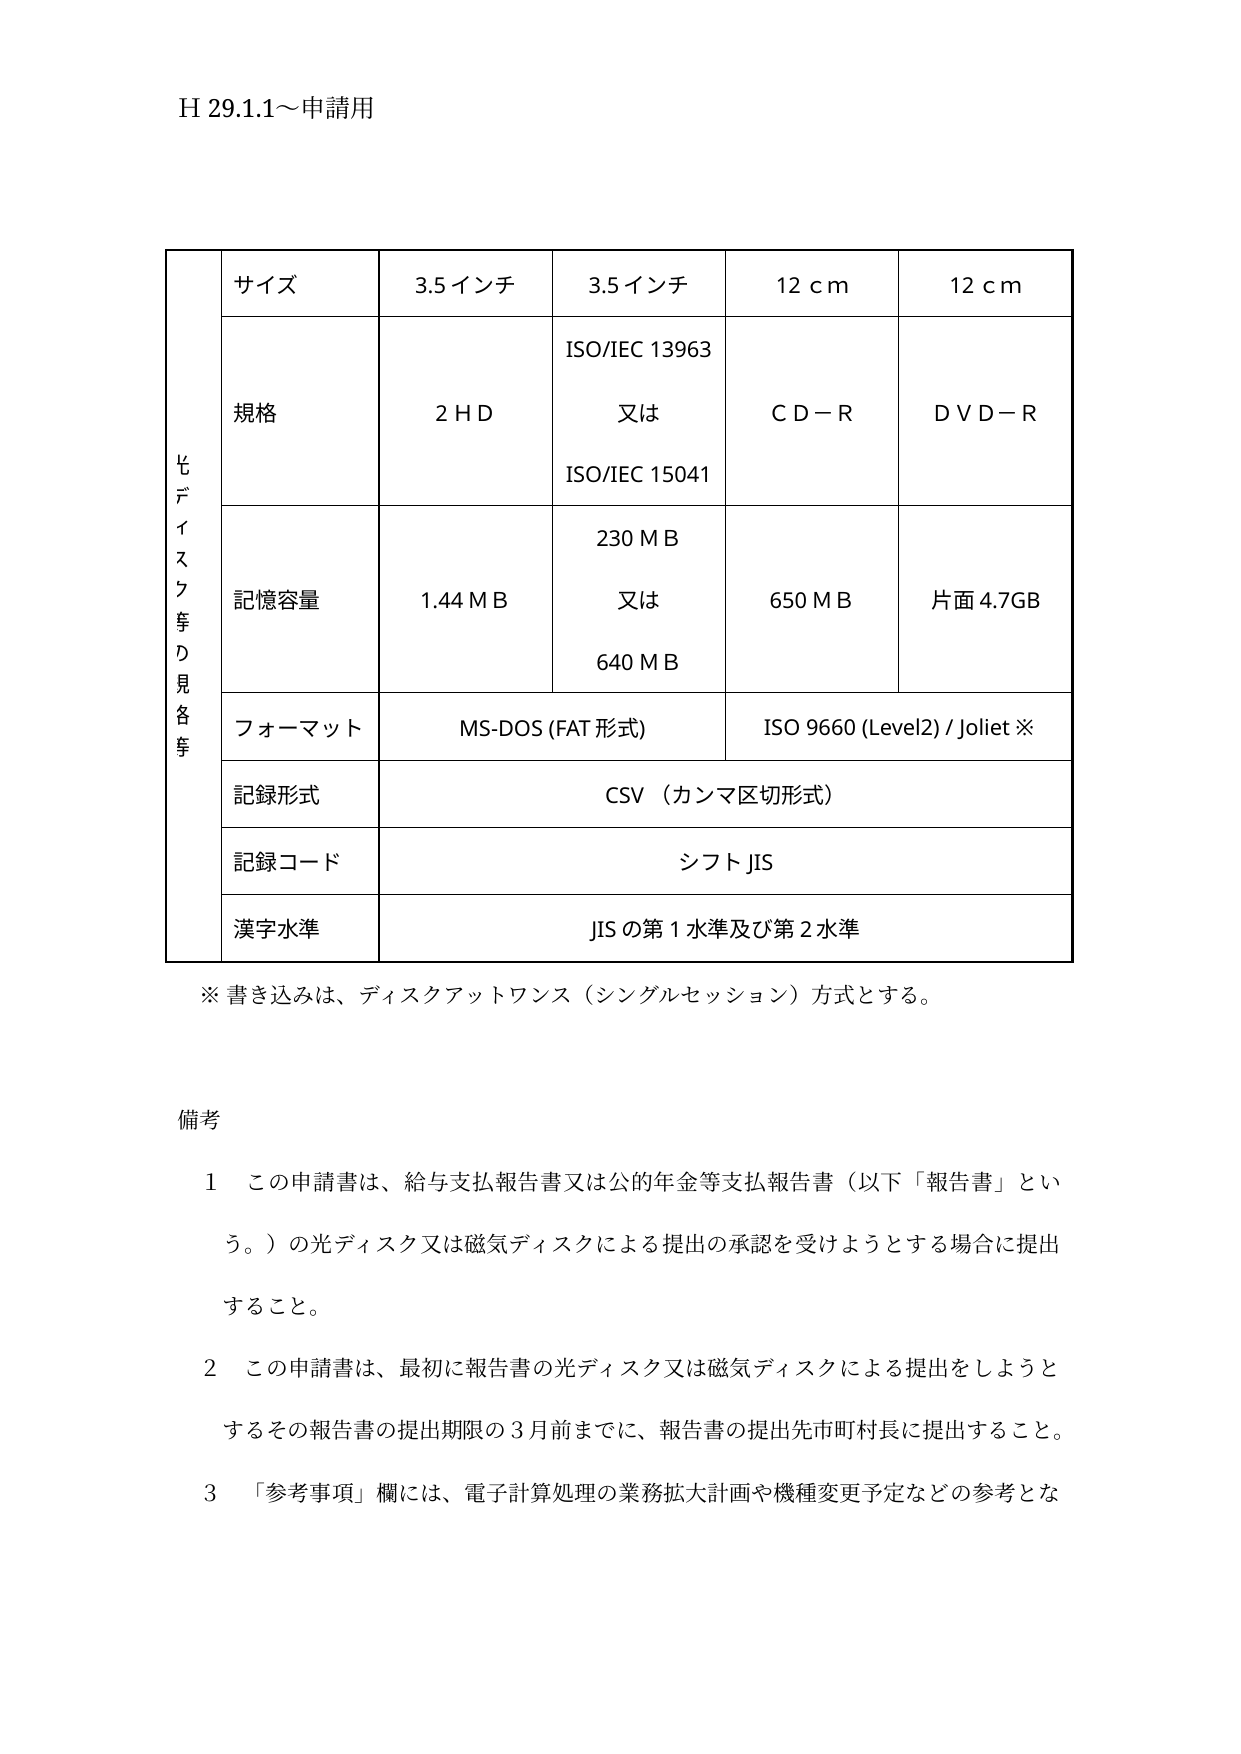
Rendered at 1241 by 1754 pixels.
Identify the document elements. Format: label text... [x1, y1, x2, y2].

table_cell 12ｃｍ [899, 251, 1071, 316]
table_cell 12ｃｍ [726, 251, 898, 316]
table_cell シフトJIS [380, 828, 1071, 894]
table_cell ISO 9660 (Level2) / Joliet ※ [726, 693, 1071, 759]
table_cell 漢字水準 [222, 895, 378, 961]
table_cell 1.44ＭＢ [380, 506, 552, 692]
table_cell CSV （カンマ区切形式） [380, 761, 1071, 827]
table_cell 規格 [222, 317, 378, 505]
text ２ この申請書は、最初に報告書の光ディスク又は磁気ディスクによる提出をしようとするその報告書の提出期限の３月前までに、報告書の提出先市町村長に提出すること。 [177, 1336, 1063, 1461]
table_cell ISO/IEC 13963 又は ISO/IEC 15041 [553, 317, 725, 505]
table_cell 650ＭＢ [726, 506, 898, 692]
table_cell ＣＤ－Ｒ [726, 317, 898, 505]
table_cell 2ＨＤ [380, 317, 552, 505]
table_cell MS-DOS (FAT形式) [380, 693, 725, 759]
table_cell 記録形式 [222, 761, 378, 827]
table_cell ＤＶＤ－Ｒ [899, 317, 1071, 505]
table_cell 光ディスク等の規格等 [167, 251, 221, 961]
table_cell サイズ [222, 251, 378, 316]
table_cell 片面4.7GB [899, 506, 1071, 692]
table_cell フォーマット [222, 693, 378, 759]
text １ この申請書は、給与支払報告書又は公的年金等支払報告書（以下「報告書」という。）の光ディスク又は磁気ディスクによる提出の承認を受けようとする場合に提出すること。 [177, 1150, 1063, 1336]
table_cell 記憶容量 [222, 506, 378, 692]
table_cell JISの第1水準及び第2水準 [380, 895, 1071, 961]
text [177, 1461, 1063, 1523]
table_cell 記録コード [222, 828, 378, 894]
text 備考 [177, 1087, 1063, 1150]
table_cell 3.5インチ [553, 251, 725, 316]
table_cell 230ＭＢ 又は 640ＭＢ [553, 506, 725, 692]
table_cell 3.5インチ [380, 251, 552, 316]
text ※ 書き込みは、ディスクアットワンス（シングルセッション）方式とする。 [177, 963, 1063, 1025]
